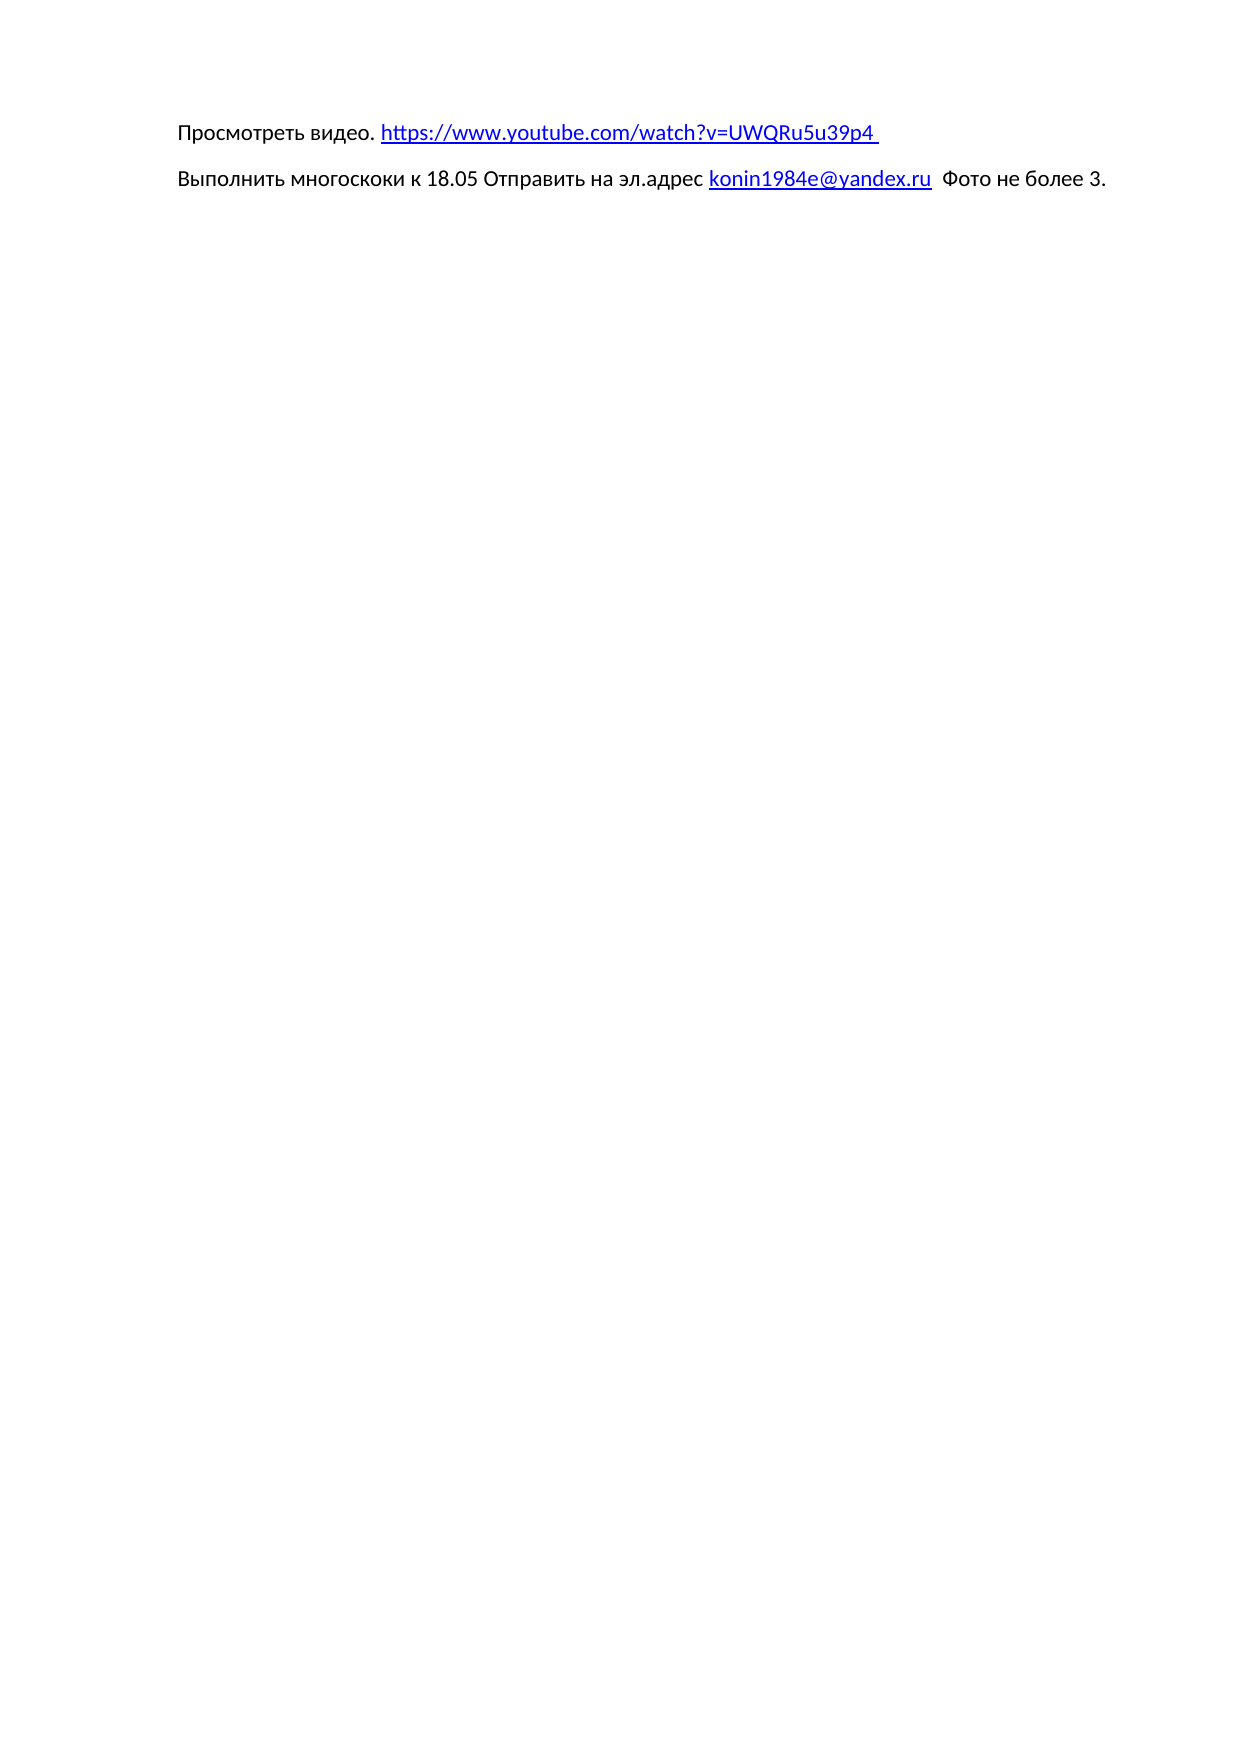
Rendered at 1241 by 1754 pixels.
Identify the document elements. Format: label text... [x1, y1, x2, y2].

text Просмотреть видео. https://www.youtube.com/watch?v=UWQRu5u39p4 [177, 118, 1152, 146]
text Выполнить многоскоки к 18.05 Отправить на эл.адрес konin1984e@yandex.ru Фото не более 3. [177, 164, 1152, 192]
